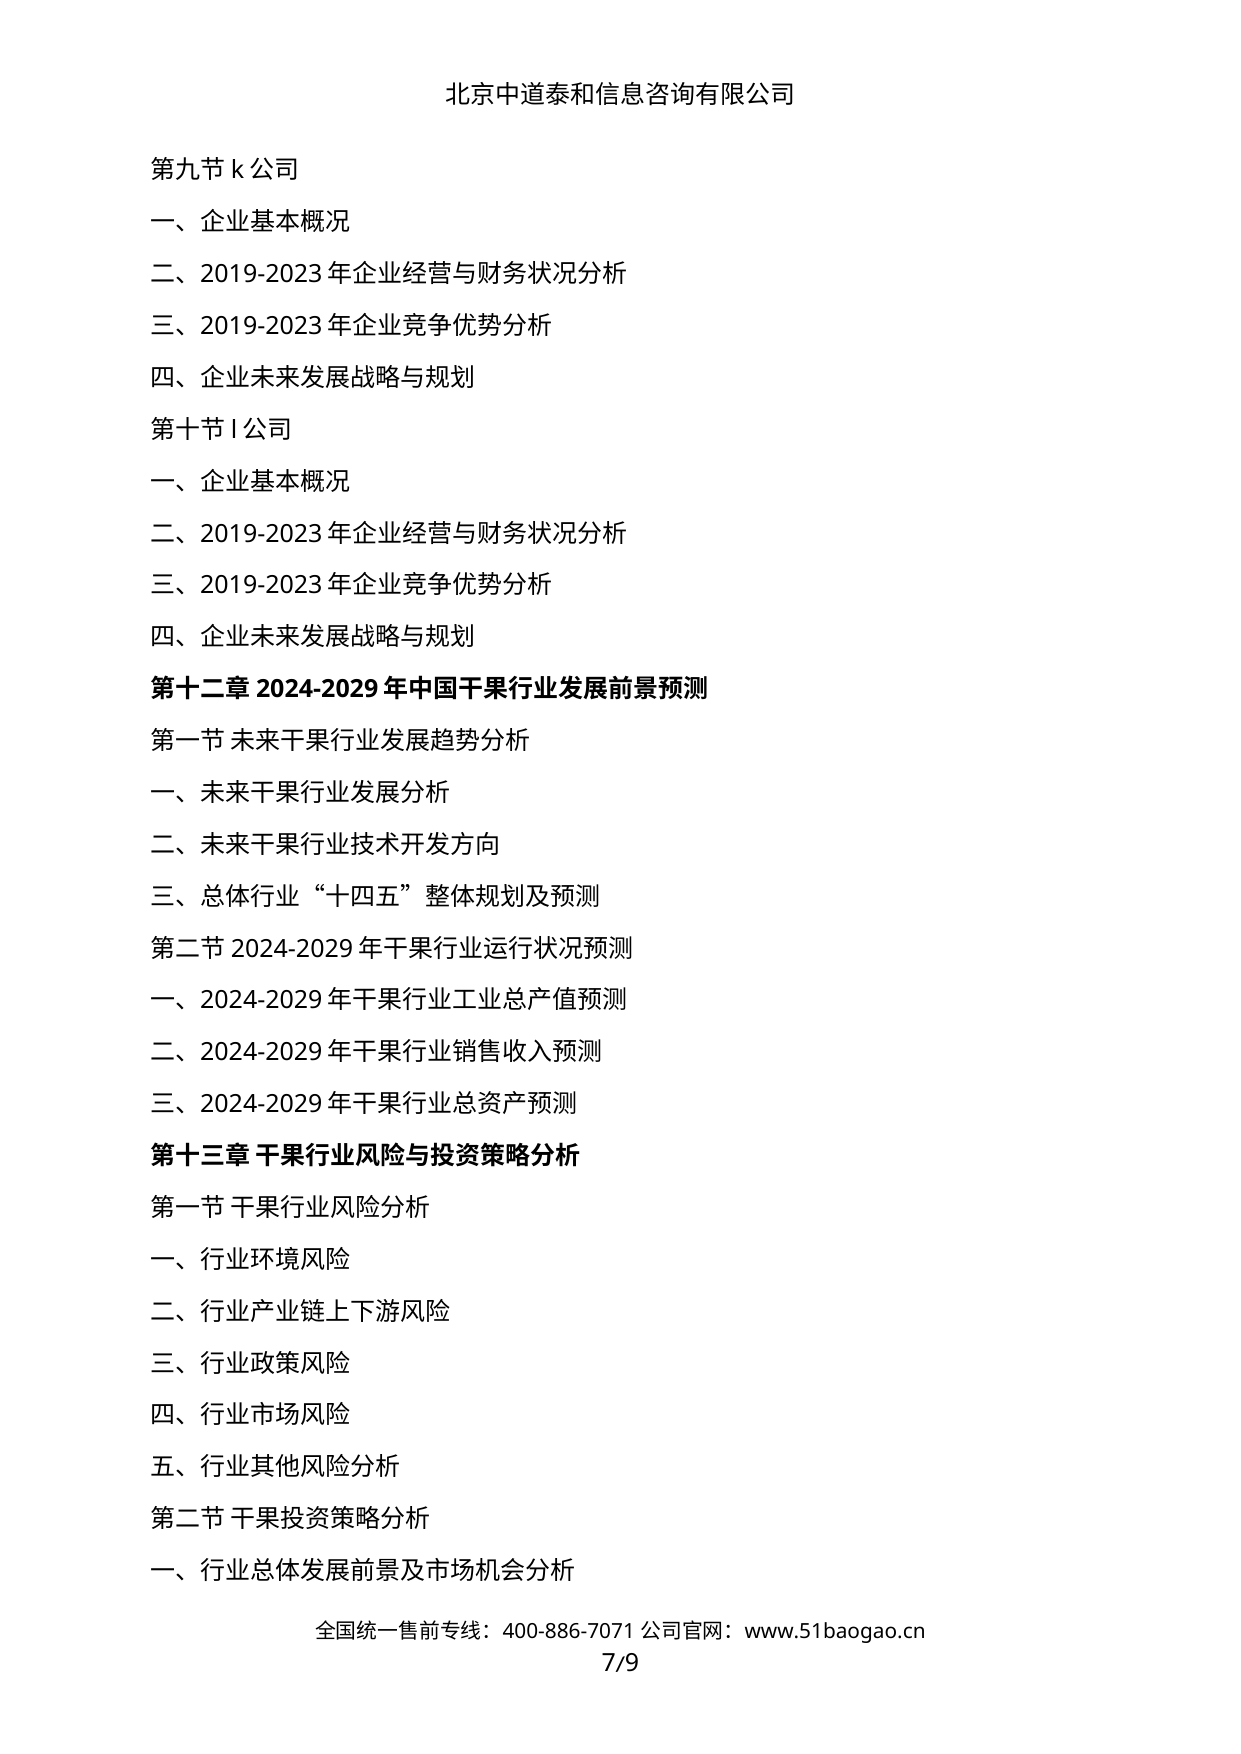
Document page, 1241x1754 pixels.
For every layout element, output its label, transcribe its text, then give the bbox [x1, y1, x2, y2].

text 一、行业总体发展前景及市场机会分析 [150, 1551, 1090, 1587]
text 第一节 干果行业风险分析 [150, 1187, 1090, 1224]
text 第二节 2024-2029年干果行业运行状况预测 [150, 928, 1090, 964]
text 三、2019-2023年企业竞争优势分析 [150, 306, 1090, 342]
text 二、未来干果行业技术开发方向 [150, 824, 1090, 861]
text 一、行业环境风险 [150, 1239, 1090, 1276]
text 三、2019-2023年企业竞争优势分析 [150, 565, 1090, 601]
text 第十三章 干果行业风险与投资策略分析 [150, 1136, 1090, 1172]
text 第十节 l公司 [150, 409, 1090, 446]
text 第一节 未来干果行业发展趋势分析 [150, 721, 1090, 757]
text 一、企业基本概况 [150, 202, 1090, 238]
text 二、行业产业链上下游风险 [150, 1291, 1090, 1327]
text 二、2019-2023年企业经营与财务状况分析 [150, 513, 1090, 549]
text 二、2024-2029年干果行业销售收入预测 [150, 1032, 1090, 1068]
text 第二节 干果投资策略分析 [150, 1499, 1090, 1535]
text 第九节 k公司 [150, 150, 1090, 186]
text 三、行业政策风险 [150, 1343, 1090, 1379]
text 一、企业基本概况 [150, 461, 1090, 497]
text 三、总体行业“十四五”整体规划及预测 [150, 876, 1090, 912]
text 第十二章 2024-2029年中国干果行业发展前景预测 [150, 669, 1090, 705]
text 四、企业未来发展战略与规划 [150, 617, 1090, 653]
text 一、未来干果行业发展分析 [150, 772, 1090, 809]
text 三、2024-2029年干果行业总资产预测 [150, 1084, 1090, 1120]
text 一、2024-2029年干果行业工业总产值预测 [150, 980, 1090, 1016]
text 五、行业其他风险分析 [150, 1447, 1090, 1483]
text 四、行业市场风险 [150, 1395, 1090, 1431]
text 二、2019-2023年企业经营与财务状况分析 [150, 254, 1090, 290]
text 四、企业未来发展战略与规划 [150, 357, 1090, 394]
